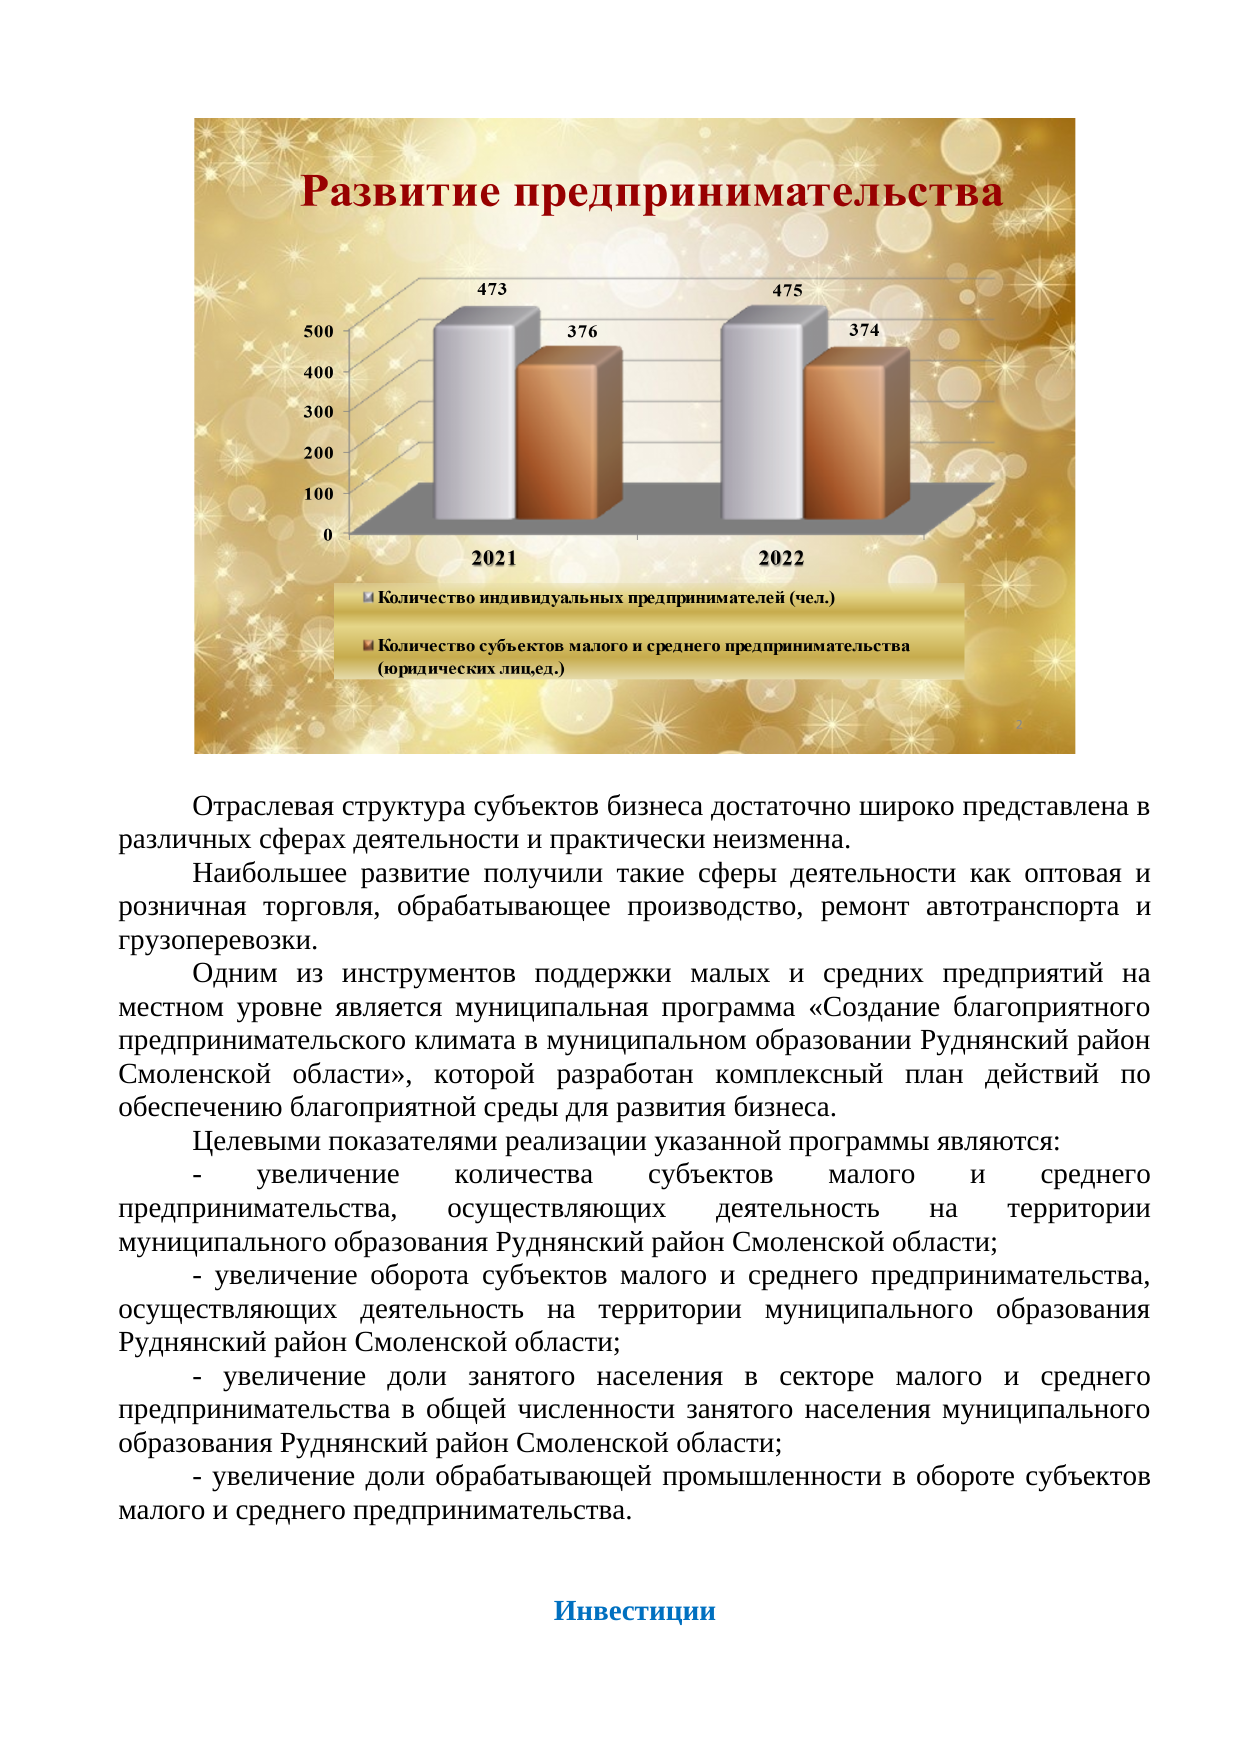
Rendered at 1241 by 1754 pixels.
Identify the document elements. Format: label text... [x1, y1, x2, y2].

text Целевыми показателями реализации указанной программы являются: [118, 1123, 1152, 1157]
picture [194, 118, 1076, 754]
text Инвестиции [118, 1593, 1152, 1626]
text Наибольшее развитие получили такие сферы деятельности как оптовая и розничная торговля, обрабатывающее производство, ремонт автотранспорта и грузоперевозки. [118, 855, 1152, 955]
text - увеличение количества субъектов малого и среднего предпринимательства, осуществляющих деятельность на территории муниципального образования Руднянский район Смоленской области; [118, 1157, 1152, 1257]
text Одним из инструментов поддержки малых и средних предприятий на местном уровне является муниципальная программа «Создание благоприятного предпринимательского климата в муниципальном образовании Руднянский район Смоленской области», которой разработан комплексный план действий по обеспечению благоприятной среды для развития бизнеса. [118, 955, 1152, 1123]
text - увеличение доли занятого населения в секторе малого и среднего предпринимательства в общей численности занятого населения муниципального образования Руднянский район Смоленской области; [118, 1358, 1152, 1458]
text - увеличение оборота субъектов малого и среднего предпринимательства, осуществляющих деятельность на территории муниципального образования Руднянский район Смоленской области; [118, 1257, 1152, 1358]
text Отраслевая структура субъектов бизнеса достаточно широко представлена в различных сферах деятельности и практически неизменна. [118, 788, 1152, 855]
text - увеличение доли обрабатывающей промышленности в обороте субъектов малого и среднего предпринимательства. [118, 1458, 1152, 1526]
